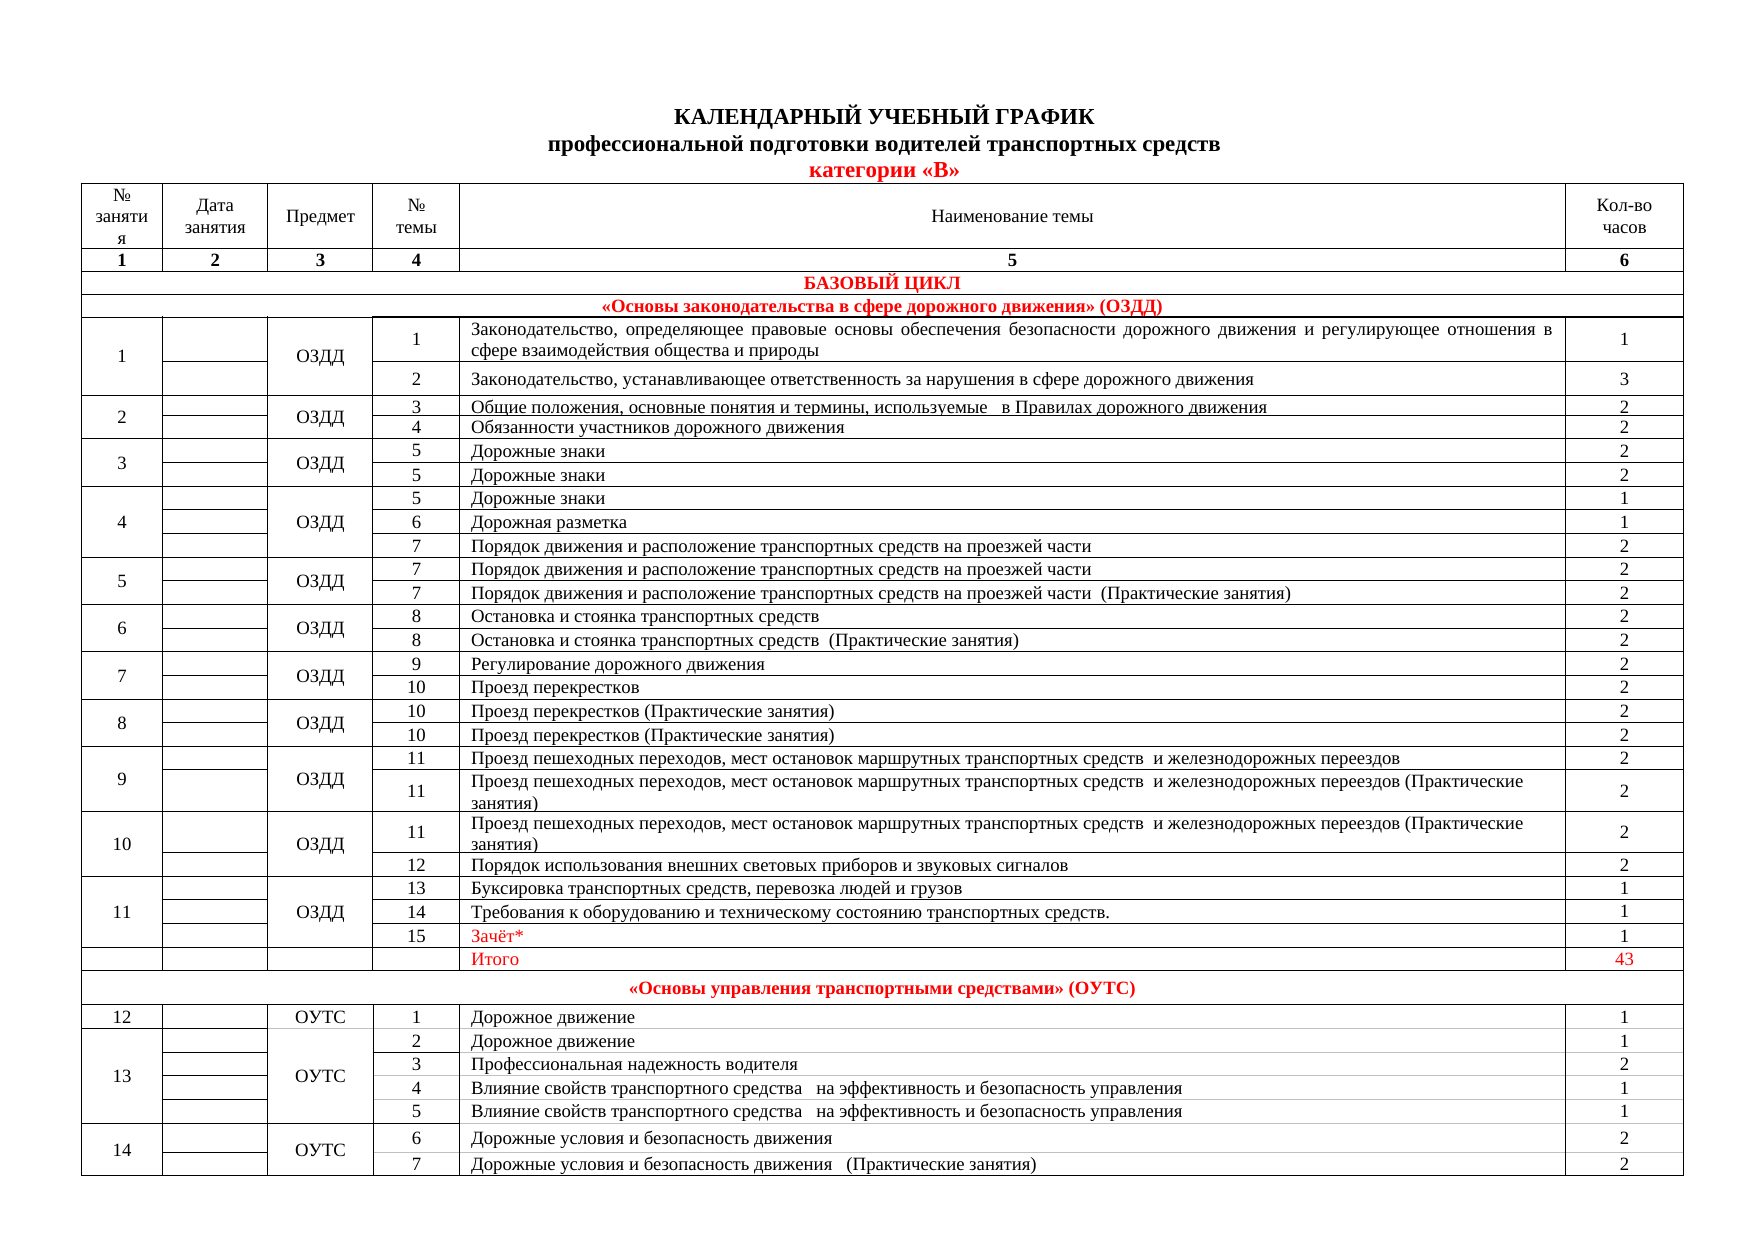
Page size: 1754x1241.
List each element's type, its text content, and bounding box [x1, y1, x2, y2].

table_cell 2 [1566, 1124, 1683, 1152]
table_cell 10 [373, 676, 459, 698]
table_cell Порядок движения и расположение транспортных средств на проезжей части [460, 558, 1565, 580]
table_cell 2 [1566, 534, 1683, 557]
table_cell 9 [373, 652, 459, 675]
table_cell 4 [374, 1076, 459, 1099]
table_cell [163, 416, 267, 438]
table_cell Законодательство, определяющее правовые основы обеспечения безопасности дорожного движения и регулирующее отношения в сфере взаимодействия общества и природы [460, 318, 1565, 361]
table_cell Дорожная разметка [460, 510, 1565, 533]
table_cell Регулирование дорожного движения [460, 652, 1565, 675]
table_cell 5 [460, 249, 1565, 271]
table_cell 11 [373, 770, 459, 811]
table_cell [163, 362, 267, 395]
table_cell Проезд перекрестков (Практические занятия) [460, 700, 1565, 722]
table_cell 5 [82, 558, 162, 604]
table_cell 1 [1566, 510, 1683, 533]
table_cell [163, 700, 267, 722]
table_cell [163, 723, 267, 746]
table_cell 1 [82, 249, 162, 271]
table_cell Проезд перекрестков (Практические занятия) [460, 723, 1565, 746]
table_cell Проезд пешеходных переходов, мест остановок маршрутных транспортных средств и железнодорожных переездов [460, 747, 1565, 769]
table_cell ОЗДД [268, 396, 372, 438]
table_cell 2 [1566, 581, 1683, 604]
table_cell [163, 853, 267, 876]
table_cell 5 [373, 487, 459, 509]
table_header Кол-во часов [1566, 184, 1683, 248]
table_cell [163, 396, 267, 415]
table_cell 1 [1566, 1076, 1683, 1099]
table_cell 7 [374, 1153, 459, 1175]
table_cell 2 [82, 396, 162, 438]
table_cell [163, 948, 267, 970]
table_cell [163, 439, 267, 462]
table_cell Дорожное движение [460, 1029, 1565, 1052]
table_cell [163, 1053, 267, 1075]
table_cell 12 [82, 1005, 162, 1028]
table_cell Проезд перекрестков [460, 676, 1565, 698]
table_cell [163, 812, 267, 852]
table_cell 8 [82, 700, 162, 746]
table_cell [82, 948, 162, 970]
table_cell 3 [374, 1053, 459, 1075]
table_cell 2 [1566, 700, 1683, 722]
table_cell [163, 581, 267, 604]
table_cell [163, 629, 267, 651]
table_cell Дорожные знаки [460, 439, 1565, 462]
table_cell Буксировка транспортных средств, перевозка людей и грузов [460, 877, 1565, 899]
table_cell 8 [373, 605, 459, 627]
table_cell ОЗДД [268, 747, 372, 811]
table_cell 43 [1566, 948, 1683, 970]
table_cell Проезд пешеходных переходов, мест остановок маршрутных транспортных средств и железнодорожных переездов (Практические занятия) [460, 812, 1565, 852]
table_cell [268, 948, 372, 970]
table_cell 4 [82, 487, 162, 557]
table_cell 2 [1566, 396, 1683, 415]
table_cell 13 [82, 1029, 162, 1122]
table_cell Порядок движения и расположение транспортных средств на проезжей части [460, 534, 1565, 557]
table_cell ОЗДД [268, 487, 372, 557]
table_cell 2 [1566, 1153, 1683, 1175]
table_cell 6 [1566, 249, 1683, 271]
table_cell 8 [373, 629, 459, 651]
table_cell 2 [1566, 605, 1683, 627]
table_cell Порядок движения и расположение транспортных средств на проезжей части (Практические занятия) [460, 581, 1565, 604]
table_cell 2 [1566, 629, 1683, 651]
table_cell Остановка и стоянка транспортных средств [460, 605, 1565, 627]
table_cell ОУТС [268, 1124, 373, 1175]
table_cell 7 [373, 534, 459, 557]
table_cell ОЗДД [268, 318, 372, 395]
table_cell 1 [1566, 900, 1683, 923]
table_cell 15 [373, 924, 459, 947]
table_cell 9 [82, 747, 162, 811]
table_cell 10 [373, 723, 459, 746]
table_cell 4 [373, 249, 459, 271]
table_cell 1 [373, 318, 459, 361]
table_cell 3 [268, 249, 372, 271]
table_header № занятия [82, 184, 162, 248]
table_cell [163, 463, 267, 486]
text профессиональной подготовки водителей транспортных средств [103, 130, 1665, 156]
table_cell [373, 948, 459, 970]
table_header № темы [373, 184, 459, 248]
table_cell 11 [373, 747, 459, 769]
table_cell 10 [373, 700, 459, 722]
table_cell [163, 676, 267, 698]
table_cell Порядок использования внешних световых приборов и звуковых сигналов [460, 853, 1565, 876]
table_cell 13 [373, 877, 459, 899]
text КАЛЕНДАРНЫЙ УЧЕБНЫЙ ГРАФИК [103, 103, 1665, 130]
table_cell Законодательство, устанавливающее ответственность за нарушения в сфере дорожного движения [460, 362, 1565, 395]
table_cell [163, 558, 267, 580]
table_cell 6 [373, 510, 459, 533]
table_cell 14 [373, 900, 459, 923]
table_cell Общие положения, основные понятия и термины, используемые в Правилах дорожного движения [460, 396, 1565, 415]
table_cell ОЗДД [268, 439, 372, 486]
table_cell 1 [1566, 1029, 1683, 1052]
table_cell 7 [82, 652, 162, 698]
text категории «В» [103, 156, 1665, 182]
table_cell [163, 1005, 267, 1028]
table_cell 7 [373, 581, 459, 604]
table_cell 11 [82, 877, 162, 947]
table_cell 5 5 [373, 439, 459, 462]
table_cell «Основы законодательства в сфере дорожного движения» (ОЗДД) [82, 295, 1683, 316]
table_cell 2 [1566, 676, 1683, 698]
table_cell [163, 318, 267, 361]
table_cell 2 [373, 362, 459, 395]
table_cell «Основы управления транспортными средствами» (ОУТС) [82, 971, 1683, 1004]
table_cell БАЗОВЫЙ ЦИКЛ [82, 272, 1683, 294]
table_cell Дорожные знаки [460, 487, 1565, 509]
table_cell Влияние свойств транспортного средства на эффективность и безопасность управления [460, 1100, 1565, 1122]
table_cell [163, 1100, 267, 1122]
table_cell 2 [1566, 812, 1683, 852]
table_cell [163, 747, 267, 769]
table_cell [163, 534, 267, 557]
table_cell [163, 877, 267, 899]
table_cell 1 [1566, 487, 1683, 509]
table_cell 1 [374, 1005, 459, 1028]
table_cell 2 [163, 249, 267, 271]
table_cell 2 [1566, 416, 1683, 438]
table_cell [163, 1029, 267, 1052]
table_cell [163, 1124, 267, 1152]
table_cell [163, 605, 267, 627]
table_cell Дорожное движение [460, 1005, 1565, 1028]
table_cell 1 [1566, 1100, 1683, 1122]
table_cell 1 [1566, 1005, 1683, 1028]
table_cell [163, 1076, 267, 1099]
table_cell ОУТС [268, 1029, 373, 1122]
table_cell 5 [374, 1100, 459, 1122]
table_cell 5 [373, 463, 459, 486]
table_cell ОЗДД [268, 700, 372, 746]
table_cell Дорожные знаки [460, 463, 1565, 486]
table_cell 6 [82, 605, 162, 651]
table_cell 2 [1566, 652, 1683, 675]
table_cell Влияние свойств транспортного средства на эффективность и безопасность управления [460, 1076, 1565, 1099]
table_cell 3 [82, 439, 162, 486]
table_cell Зачёт* [460, 924, 1565, 947]
table_header Дата занятия [163, 184, 267, 248]
table_cell 1 [82, 318, 162, 395]
table_cell 7 [373, 558, 459, 580]
table_cell [163, 924, 267, 947]
table_cell 1 [1566, 318, 1683, 361]
table_cell [163, 770, 267, 811]
table_header Наименование темы [460, 184, 1565, 248]
table_cell 12 [373, 853, 459, 876]
table_cell 14 [82, 1124, 162, 1175]
table_cell 6 [374, 1124, 459, 1152]
table_cell 3 [373, 396, 459, 415]
table_cell 2 [1566, 770, 1683, 811]
table_cell Требования к оборудованию и техническому состоянию транспортных средств. [460, 900, 1565, 923]
table_cell 10 [82, 812, 162, 876]
table_cell [163, 487, 267, 509]
table_cell Итого [460, 948, 1565, 970]
table_cell 11 [373, 812, 459, 852]
table_cell 3 [1566, 362, 1683, 395]
table_cell ОЗДД [268, 558, 372, 604]
table_cell ОЗДД [268, 652, 372, 698]
table_cell Профессиональная надежность водителя [460, 1053, 1565, 1075]
table_cell Остановка и стоянка транспортных средств (Практические занятия) [460, 629, 1565, 651]
table_cell 2 [1566, 747, 1683, 769]
table_cell [163, 510, 267, 533]
table_cell 2 [1566, 1053, 1683, 1075]
table_cell 1 [1566, 924, 1683, 947]
table_cell 2 [1566, 853, 1683, 876]
table_cell ОЗДД [268, 605, 372, 651]
table_cell 4 [373, 416, 459, 438]
table_cell 2 [1566, 723, 1683, 746]
table_cell ОЗДД [268, 812, 372, 876]
table_cell 2 [374, 1029, 459, 1052]
table_cell 2 [1566, 463, 1683, 486]
table_cell 2 [1566, 558, 1683, 580]
table_cell Дорожные условия и безопасность движения (Практические занятия) [460, 1153, 1565, 1175]
table_cell ОЗДД [268, 877, 372, 947]
table_cell ОУТС [268, 1005, 373, 1028]
table_cell Проезд пешеходных переходов, мест остановок маршрутных транспортных средств и железнодорожных переездов (Практические занятия) [460, 770, 1565, 811]
table_cell 1 [1566, 877, 1683, 899]
table_header Предмет [268, 184, 372, 248]
table_cell Дорожные условия и безопасность движения [460, 1124, 1565, 1152]
table_cell [163, 1153, 267, 1175]
table_cell [163, 900, 267, 923]
table_cell Обязанности участников дорожного движения [460, 416, 1565, 438]
table_cell 2 [1566, 439, 1683, 462]
table_cell [163, 652, 267, 675]
